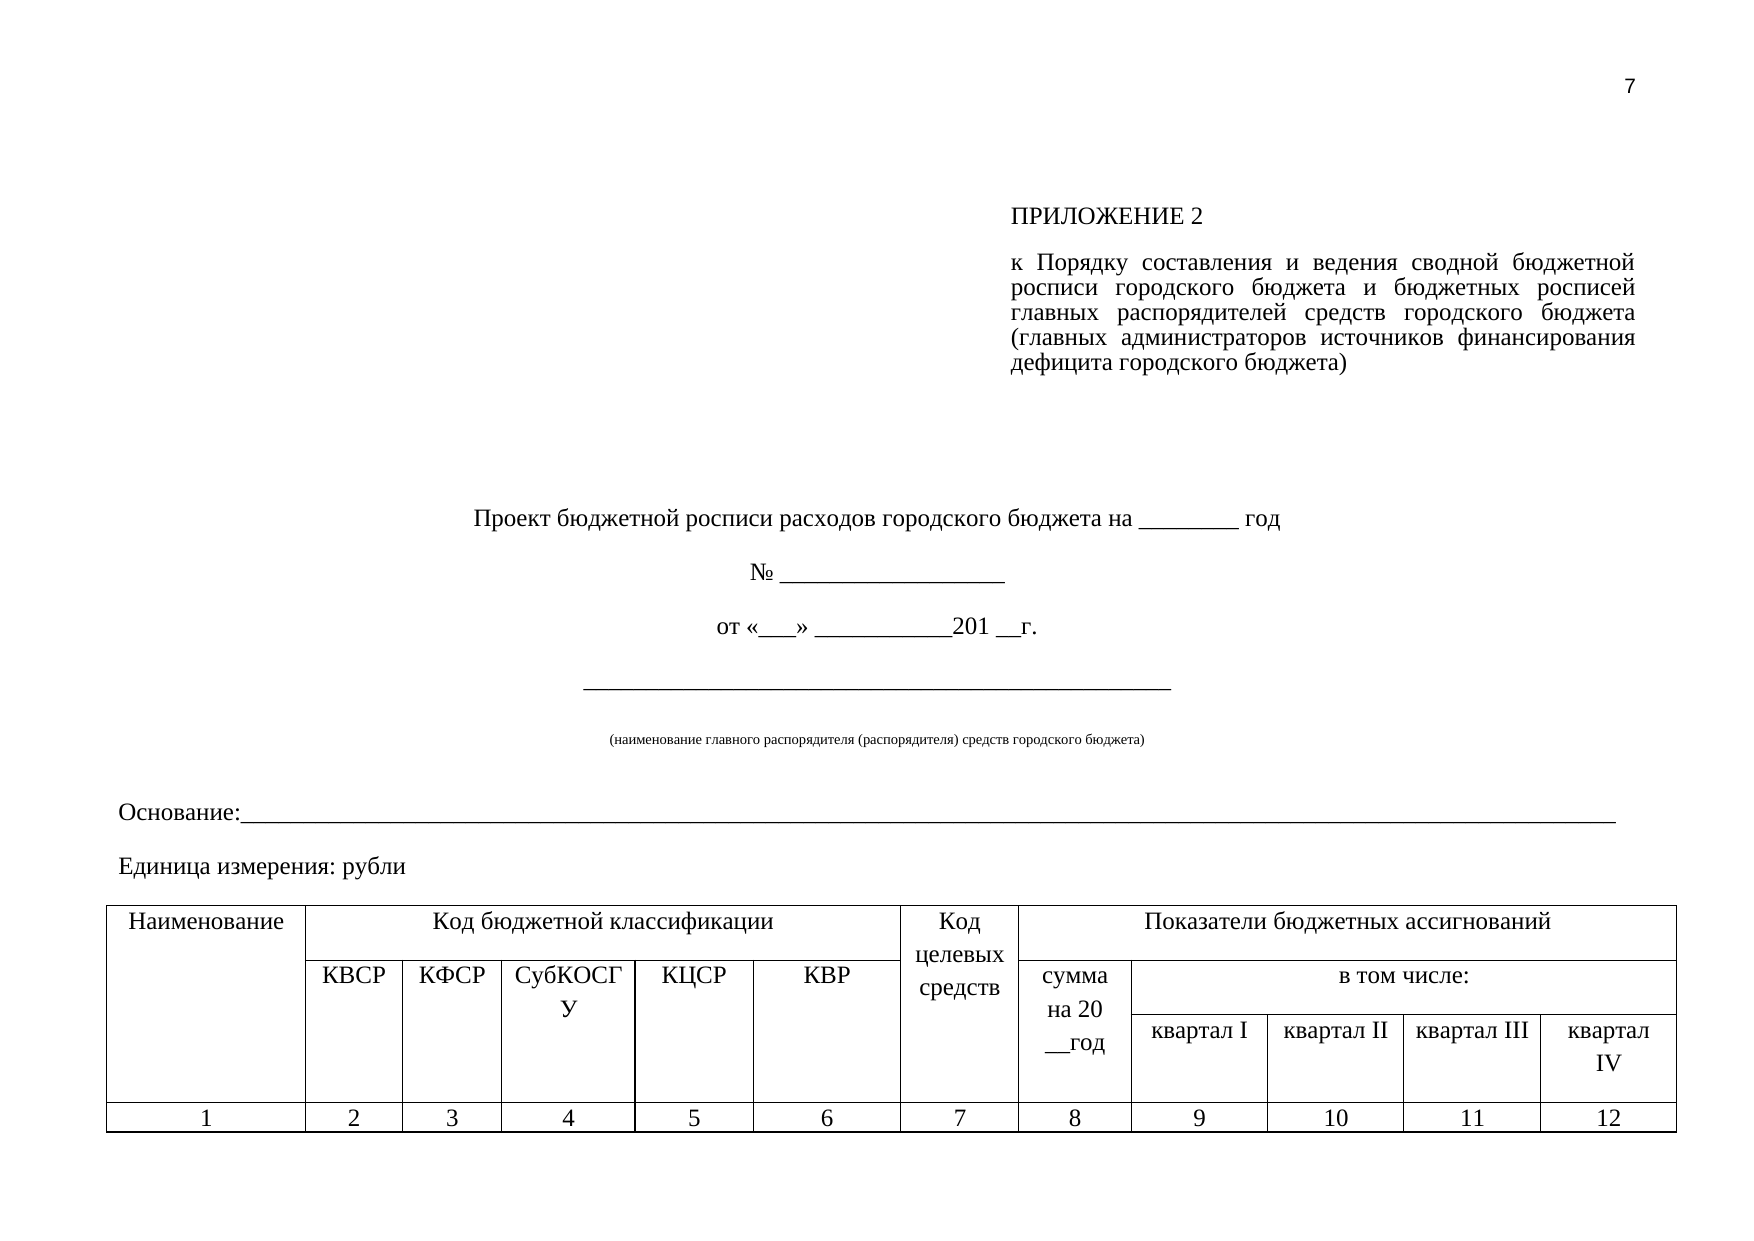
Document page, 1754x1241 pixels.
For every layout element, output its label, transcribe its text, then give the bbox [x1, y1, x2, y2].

table_cell 10 [1268, 1103, 1403, 1131]
table_cell 3 [403, 1103, 501, 1131]
table_header Код целевых средств [901, 906, 1018, 1102]
text (наименование главного распорядителя (распорядителя) средств городского бюджета) [118, 718, 1636, 747]
table_cell квартал II [1268, 1015, 1403, 1102]
table_cell сумма на 20 __год [1019, 961, 1131, 1102]
table_cell КЦСР [636, 961, 753, 1102]
table_cell 9 [1132, 1103, 1267, 1131]
table_header ПРИЛОЖЕНИЕ 2 к Порядку составления и ведения сводной бюджетной росписи городского бюджета и бюджетных росписей главных распорядителей средств городского бюджета (главных администраторов источников финансирования дефицита городского бюджета) [999, 204, 1647, 396]
text от «___» ___________201 __г. [118, 611, 1636, 639]
table_cell квартал IV [1541, 1015, 1676, 1102]
table_cell 8 [1019, 1103, 1131, 1131]
table_cell квартал I [1132, 1015, 1267, 1102]
table_cell 5 [636, 1103, 753, 1131]
table_cell СубКОСГУ [502, 961, 634, 1102]
table_cell 1 [107, 1103, 305, 1131]
table_cell 2 [306, 1103, 402, 1131]
table_cell 6 [754, 1103, 900, 1131]
table_cell 11 [1404, 1103, 1540, 1131]
text Единица измерения: рубли [118, 851, 1636, 880]
text _______________________________________________ [118, 664, 1636, 693]
text № __________________ [118, 557, 1636, 586]
table_cell 7 [901, 1103, 1018, 1131]
table_cell КВСР [306, 961, 402, 1102]
table_cell квартал III [1404, 1015, 1540, 1102]
table_header Показатели бюджетных ассигнований [1019, 906, 1676, 959]
text Основание:______________________________________________________________________________________________________________ [118, 797, 1636, 826]
table_cell КФСР [403, 961, 501, 1102]
table_cell 12 [1541, 1103, 1676, 1131]
table_header Код бюджетной классификации [306, 906, 900, 959]
table_cell 4 [502, 1103, 634, 1131]
table_cell в том числе: [1132, 961, 1676, 1014]
text Проект бюджетной росписи расходов городского бюджета на ________ год [118, 503, 1636, 532]
table_cell КВР [754, 961, 900, 1102]
table_header Наименование [107, 906, 305, 1102]
